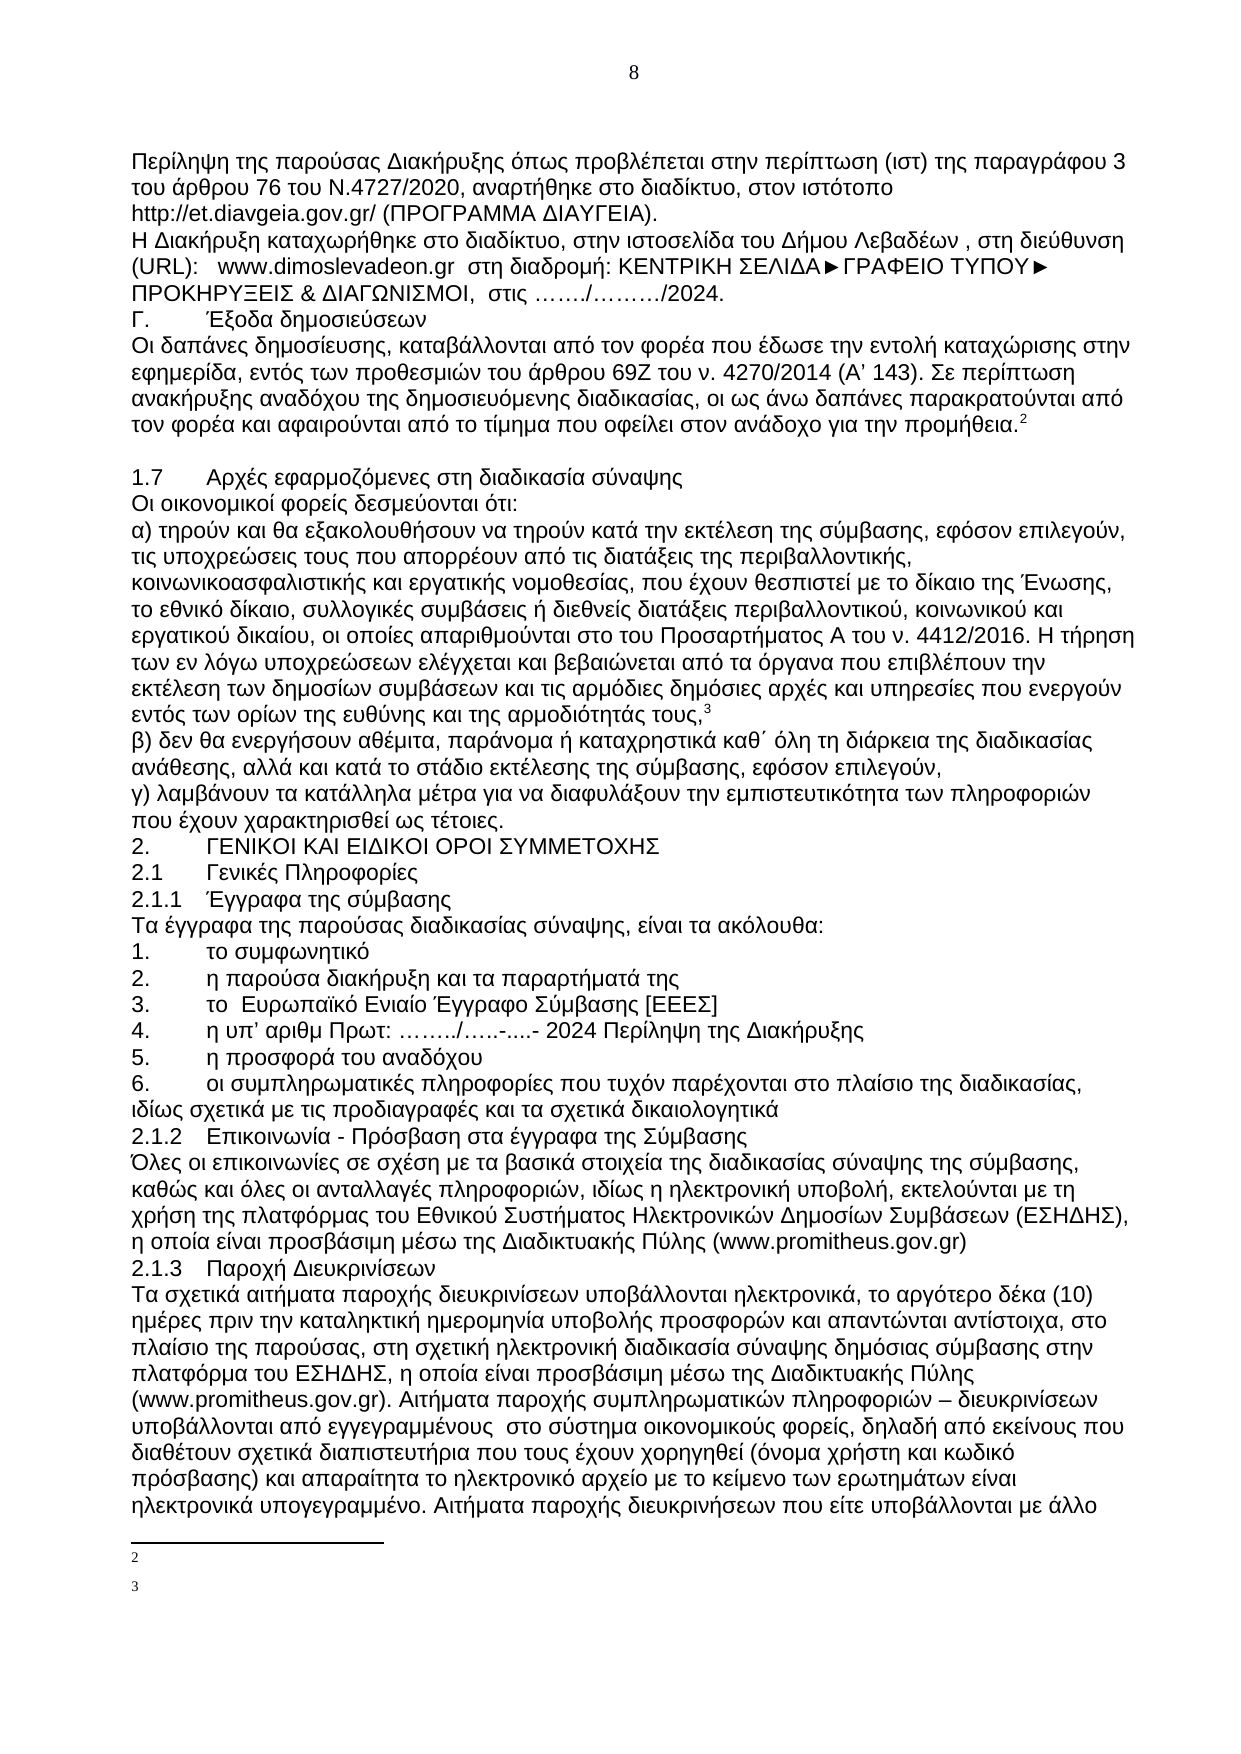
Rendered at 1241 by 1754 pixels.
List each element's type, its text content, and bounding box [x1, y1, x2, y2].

text 1. το συμφωνητικό [131, 938, 1137, 965]
text 2.1 Γενικές Πληροφορίες [131, 859, 1137, 886]
text Τα έγγραφα της παρούσας διαδικασίας σύναψης, είναι τα ακόλουθα: [131, 912, 1137, 938]
text γ) λαμβάνουν τα κατάλληλα μέτρα για να διαφυλάξουν την εμπιστευτικότητα των πληροφοριών που έχουν χαρακτηρισθεί ως τέτοιες. [131, 780, 1137, 833]
text 2. ΓΕΝΙΚΟΙ ΚΑΙ ΕΙΔΙΚΟΙ ΟΡΟΙ ΣΥΜΜΕΤΟΧΗΣ [131, 833, 1137, 859]
text Η Διακήρυξη καταχωρήθηκε στο διαδίκτυο, στην ιστοσελίδα του Δήμου Λεβαδέων , στη διεύθυνση (URL): www.dimoslevadeon.gr στη διαδρομή: ΚΕΝΤΡΙΚΗ ΣΕΛΙΔΑ►ΓΡΑΦΕΙΟ ΤΥΠΟΥ► ΠΡΟΚΗΡΥΞΕΙΣ & ΔΙΑΓΩΝΙΣΜΟΙ, στις ……./………/2024. [131, 227, 1137, 306]
text 6. οι συμπληρωματικές πληροφορίες που τυχόν παρέχονται στο πλαίσιο της διαδικασίας, ιδίως σχετικά με τις προδιαγραφές και τα σχετικά δικαιολογητικά [131, 1070, 1137, 1123]
text 3. το Ευρωπαϊκό Ενιαίο Έγγραφο Σύμβασης [ΕΕΕΣ] [131, 991, 1137, 1017]
text 4. η υπ’ αριθμ Πρωτ: ……../…..-....- 2024 Περίληψη της Διακήρυξης [131, 1017, 1137, 1044]
text Όλες οι επικοινωνίες σε σχέση με τα βασικά στοιχεία της διαδικασίας σύναψης της σύμβασης, καθώς και όλες οι ανταλλαγές πληροφοριών, ιδίως η ηλεκτρονική υποβολή, εκτελούνται με τη χρήση της πλατφόρμας του Εθνικού Συστήματος Ηλεκτρονικών Δημοσίων Συμβάσεων (ΕΣΗΔΗΣ), η οποία είναι προσβάσιμη μέσω της Διαδικτυακής Πύλης (www.promitheus.gov.gr) [131, 1149, 1137, 1254]
text Περίληψη της παρούσας Διακήρυξης όπως προβλέπεται στην περίπτωση (ιστ) της παραγράφου 3 του άρθρου 76 του Ν.4727/2020, αναρτήθηκε στο διαδίκτυο, στον ιστότοπο http://et.diavgeia.gov.gr/ (ΠΡΟΓΡΑΜΜΑ ΔΙΑΥΓΕΙΑ). [131, 148, 1137, 227]
text 2. η παρούσα διακήρυξη και τα παραρτήματά της [131, 965, 1137, 991]
text Γ. Έξοδα δημοσιεύσεων [131, 306, 1137, 332]
text 2.1.2 Επικοινωνία - Πρόσβαση στα έγγραφα της Σύμβασης [131, 1123, 1137, 1149]
text Οι οικονομικοί φορείς δεσμεύονται ότι: [131, 490, 1137, 517]
text β) δεν θα ενεργήσουν αθέμιτα, παράνομα ή καταχρηστικά καθ΄ όλη τη διάρκεια της διαδικασίας ανάθεσης, αλλά και κατά το στάδιο εκτέλεσης της σύμβασης, εφόσον επιλεγούν, [131, 727, 1137, 780]
text 1.7 Αρχές εφαρμοζόμενες στη διαδικασία σύναψης [131, 464, 1137, 490]
text 2.1.1 Έγγραφα της σύμβασης [131, 886, 1137, 912]
text α) τηρούν και θα εξακολουθήσουν να τηρούν κατά την εκτέλεση της σύμβασης, εφόσον επιλεγούν, τις υποχρεώσεις τους που απορρέουν από τις διατάξεις της περιβαλλοντικής, κοινωνικοασφαλιστικής και εργατικής νομοθεσίας, που έχουν θεσπιστεί με το δίκαιο της Ένωσης, το εθνικό δίκαιο, συλλογικές συμβάσεις ή διεθνείς διατάξεις περιβαλλοντικού, κοινωνικού και εργατικού δικαίου, οι οποίες απαριθμούνται στο του Προσαρτήματος Α του ν. 4412/2016. Η τήρηση των εν λόγω υποχρεώσεων ελέγχεται και βεβαιώνεται από τα όργανα που επιβλέπουν την εκτέλεση των δημοσίων συμβάσεων και τις αρμόδιες δημόσιες αρχές και υπηρεσίες που ενεργούν εντός των ορίων της ευθύνης και της αρμοδιότητάς τους, [131, 517, 1137, 727]
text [131, 1281, 1137, 1518]
text Οι δαπάνες δημοσίευσης, καταβάλλονται από τον φορέα που έδωσε την εντολή καταχώρισης στην εφημερίδα, εντός των προθεσμιών του άρθρου 69Ζ του ν. 4270/2014 (Α’ 143). Σε περίπτωση ανακήρυξης αναδόχου της δημοσιευόμενης διαδικασίας, οι ως άνω δαπάνες παρακρατούνται από τον φορέα και αφαιρούνται από το τίμημα που οφείλει στον ανάδοχο για την προμήθεια. [131, 332, 1137, 438]
text 5. η προσφορά του αναδόχου [131, 1044, 1137, 1070]
text 2.1.3 Παροχή Διευκρινίσεων [131, 1254, 1137, 1281]
